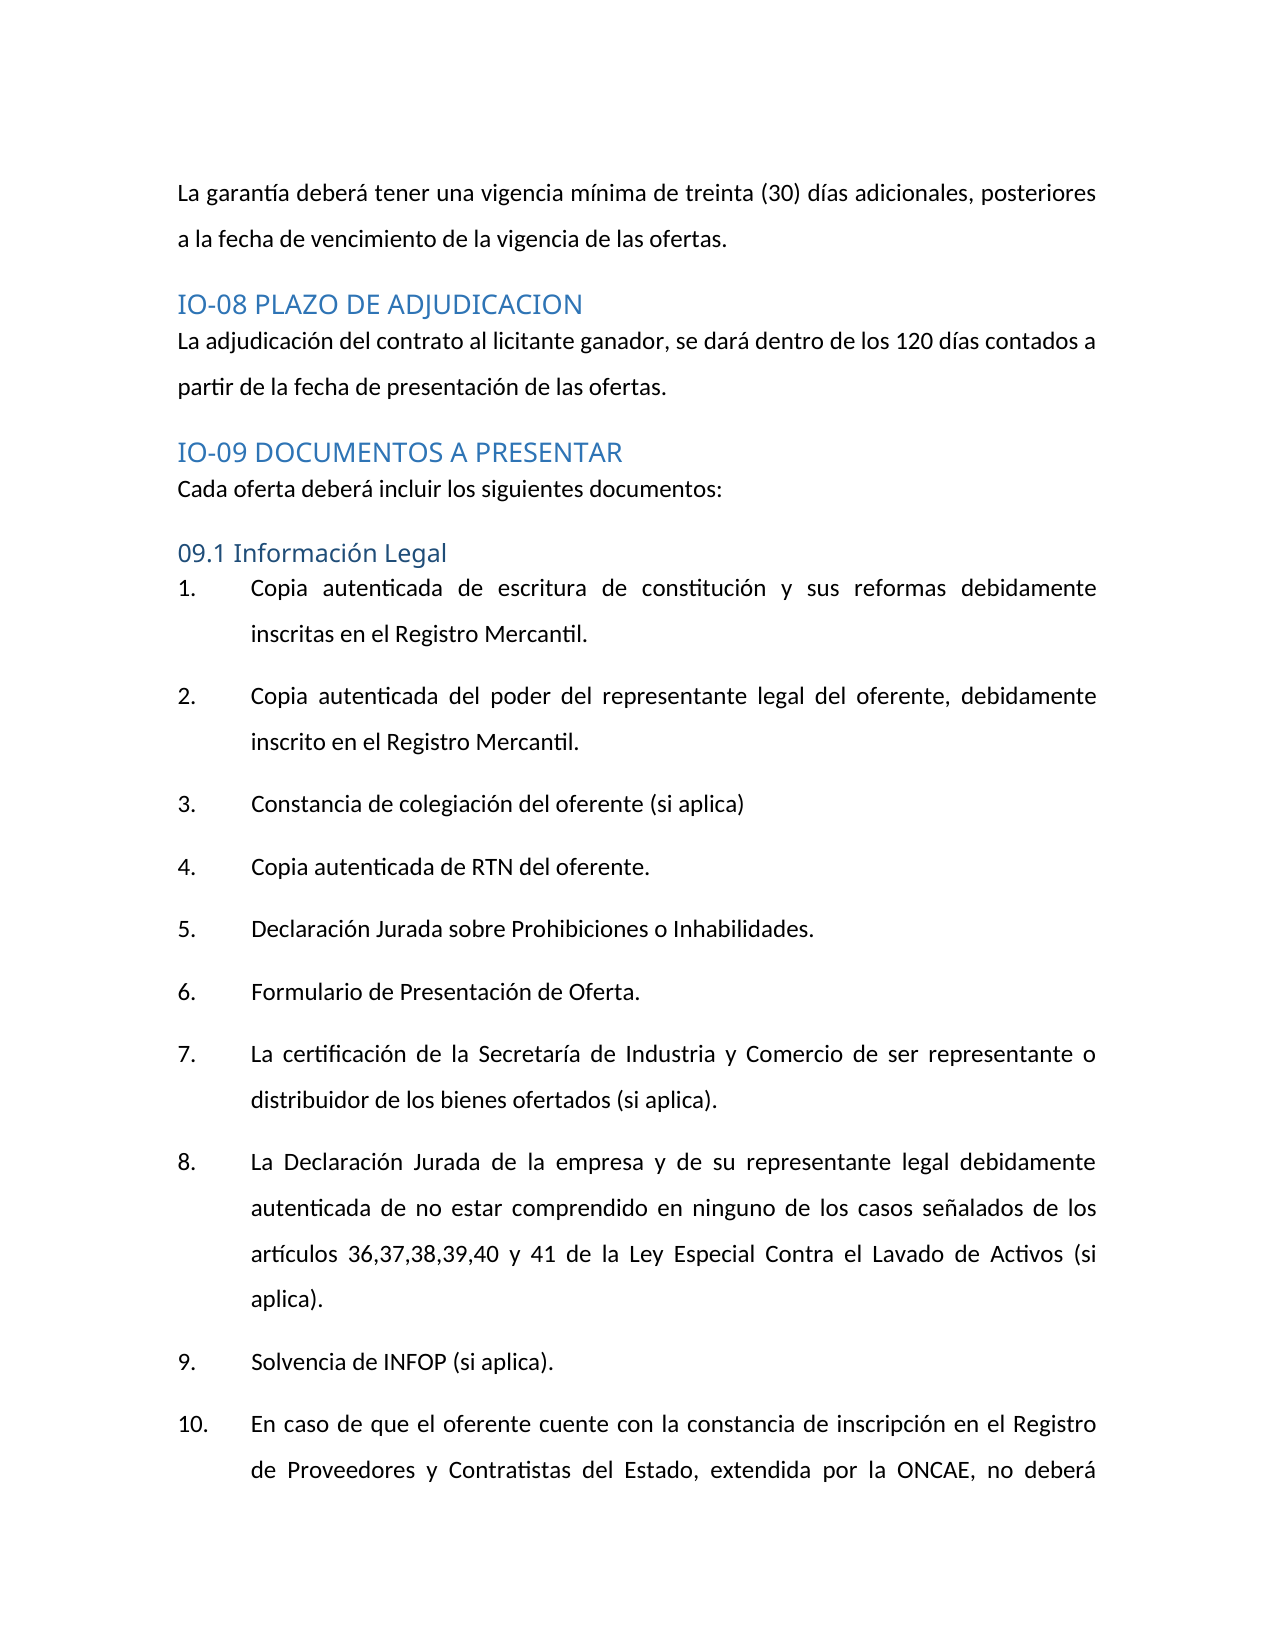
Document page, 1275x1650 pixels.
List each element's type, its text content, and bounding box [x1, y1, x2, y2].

text 7. La certificación de la Secretaría de Industria y Comercio de ser representante o distribuidor de los bienes ofertados (si aplica). [177, 1038, 1098, 1114]
text La garantía deberá tener una vigencia mínima de treinta (30) días adicionales, posteriores a la fecha de vencimiento de la vigencia de las ofertas. [177, 177, 1098, 253]
text 6. Formulario de Presentación de Oferta. [177, 976, 1098, 1006]
text Cada oferta deberá incluir los siguientes documentos: [177, 473, 1098, 504]
text 9. Solvencia de INFOP (si aplica). [177, 1346, 1098, 1376]
subtitle IO-08 PLAZO DE ADJUDICACION [177, 285, 1098, 322]
subtitle 09.1 Información Legal [177, 536, 1098, 569]
text 8. La Declaración Jurada de la empresa y de su representante legal debidamente autenticada de no estar comprendido en ninguno de los casos señalados de los artículos 36,37,38,39,40 y 41 de la Ley Especial Contra el Lavado de Activos (si aplica). [177, 1146, 1098, 1314]
text 3. Constancia de colegiación del oferente (si aplica) [177, 788, 1098, 819]
text 5. Declaración Jurada sobre Prohibiciones o Inhabilidades. [177, 913, 1098, 944]
text 1. Copia autenticada de escritura de constitución y sus reformas debidamente inscritas en el Registro Mercantil. [177, 572, 1098, 648]
text 4. Copia autenticada de RTN del oferente. [177, 851, 1098, 881]
subtitle IO-09 DOCUMENTOS A PRESENTAR [177, 433, 1098, 470]
text 2. Copia autenticada del poder del representante legal del oferente, debidamente inscrito en el Registro Mercantil. [177, 680, 1098, 757]
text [177, 1408, 1098, 1484]
text La adjudicación del contrato al licitante ganador, se dará dentro de los 120 días contados a partir de la fecha de presentación de las ofertas. [177, 325, 1098, 401]
